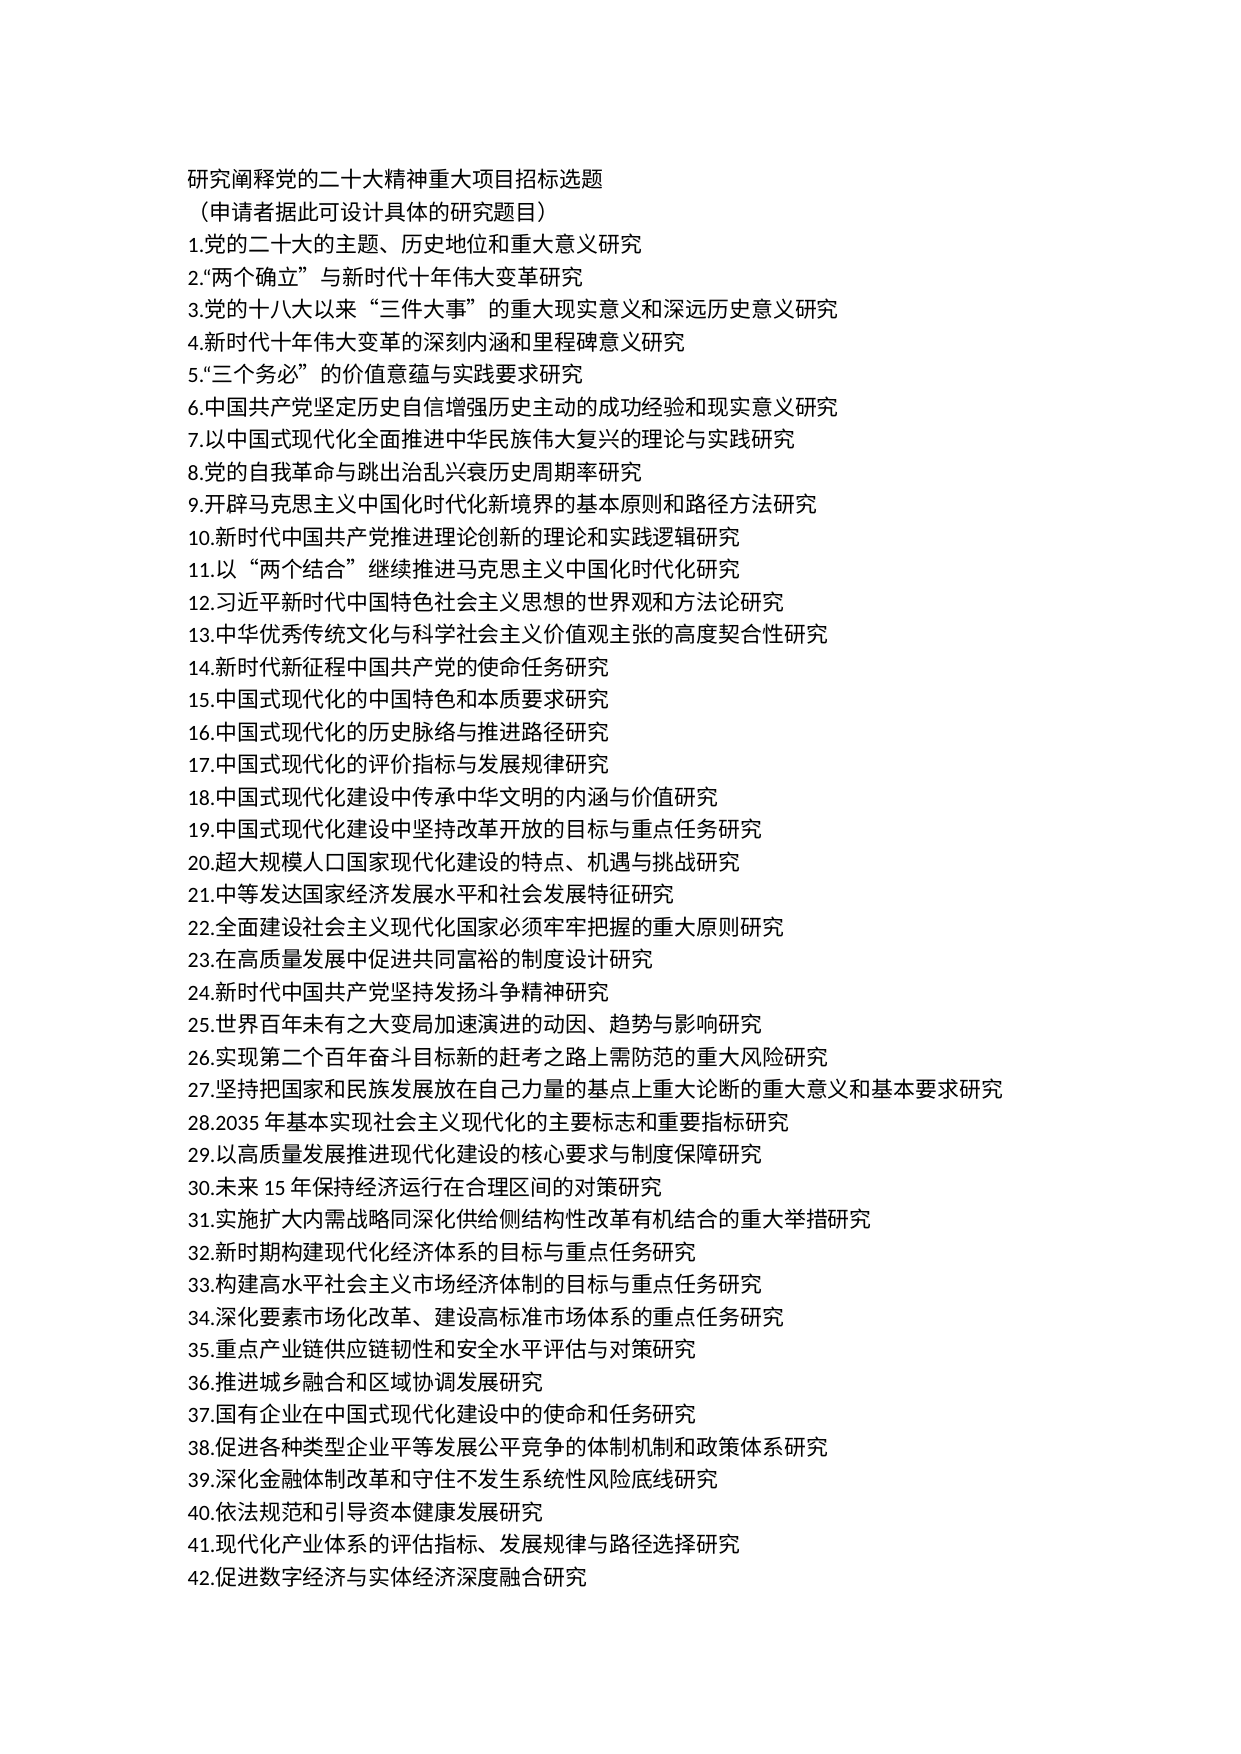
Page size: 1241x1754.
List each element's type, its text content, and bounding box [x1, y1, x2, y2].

text 16.中国式现代化的历史脉络与推进路径研究 [187, 714, 1053, 747]
text 23.在高质量发展中促进共同富裕的制度设计研究 [187, 942, 1053, 974]
text 17.中国式现代化的评价指标与发展规律研究 [187, 747, 1053, 779]
text 40.依法规范和引导资本健康发展研究 [187, 1494, 1053, 1527]
text 9.开辟马克思主义中国化时代化新境界的基本原则和路径方法研究 [187, 487, 1053, 519]
text 3.党的十八大以来“三件大事”的重大现实意义和深远历史意义研究 [187, 292, 1053, 324]
text 20.超大规模人口国家现代化建设的特点、机遇与挑战研究 [187, 844, 1053, 877]
text 25.世界百年未有之大变局加速演进的动因、趋势与影响研究 [187, 1007, 1053, 1039]
text 12.习近平新时代中国特色社会主义思想的世界观和方法论研究 [187, 584, 1053, 617]
text 33.构建高水平社会主义市场经济体制的目标与重点任务研究 [187, 1267, 1053, 1299]
text 19.中国式现代化建设中坚持改革开放的目标与重点任务研究 [187, 812, 1053, 844]
text 38.促进各种类型企业平等发展公平竞争的体制机制和政策体系研究 [187, 1429, 1053, 1462]
text 22.全面建设社会主义现代化国家必须牢牢把握的重大原则研究 [187, 909, 1053, 942]
text 36.推进城乡融合和区域协调发展研究 [187, 1364, 1053, 1397]
text 32.新时期构建现代化经济体系的目标与重点任务研究 [187, 1234, 1053, 1267]
text 研究阐释党的二十大精神重大项目招标选题 [187, 162, 1053, 194]
text 10.新时代中国共产党推进理论创新的理论和实践逻辑研究 [187, 519, 1053, 552]
text 41.现代化产业体系的评估指标、发展规律与路径选择研究 [187, 1527, 1053, 1559]
text 28.2035年基本实现社会主义现代化的主要标志和重要指标研究 [187, 1104, 1053, 1137]
text 29.以高质量发展推进现代化建设的核心要求与制度保障研究 [187, 1137, 1053, 1169]
text 26.实现第二个百年奋斗目标新的赶考之路上需防范的重大风险研究 [187, 1039, 1053, 1072]
text 39.深化金融体制改革和守住不发生系统性风险底线研究 [187, 1462, 1053, 1494]
text 42.促进数字经济与实体经济深度融合研究 [187, 1559, 1053, 1592]
text 27.坚持把国家和民族发展放在自己力量的基点上重大论断的重大意义和基本要求研究 [187, 1072, 1053, 1104]
text 24.新时代中国共产党坚持发扬斗争精神研究 [187, 974, 1053, 1007]
text 5.“三个务必”的价值意蕴与实践要求研究 [187, 357, 1053, 389]
text 13.中华优秀传统文化与科学社会主义价值观主张的高度契合性研究 [187, 617, 1053, 649]
text （申请者据此可设计具体的研究题目） [187, 194, 1053, 227]
text 37.国有企业在中国式现代化建设中的使命和任务研究 [187, 1397, 1053, 1429]
text 18.中国式现代化建设中传承中华文明的内涵与价值研究 [187, 779, 1053, 812]
text 31.实施扩大内需战略同深化供给侧结构性改革有机结合的重大举措研究 [187, 1202, 1053, 1234]
text 35.重点产业链供应链韧性和安全水平评估与对策研究 [187, 1332, 1053, 1364]
text 4.新时代十年伟大变革的深刻内涵和里程碑意义研究 [187, 324, 1053, 357]
text 2.“两个确立”与新时代十年伟大变革研究 [187, 259, 1053, 292]
text 14.新时代新征程中国共产党的使命任务研究 [187, 649, 1053, 682]
text 15.中国式现代化的中国特色和本质要求研究 [187, 682, 1053, 714]
text 8.党的自我革命与跳出治乱兴衰历史周期率研究 [187, 454, 1053, 487]
text 1.党的二十大的主题、历史地位和重大意义研究 [187, 227, 1053, 259]
text 30.未来15年保持经济运行在合理区间的对策研究 [187, 1169, 1053, 1202]
text 34.深化要素市场化改革、建设高标准市场体系的重点任务研究 [187, 1299, 1053, 1332]
text 21.中等发达国家经济发展水平和社会发展特征研究 [187, 877, 1053, 909]
text 11.以“两个结合”继续推进马克思主义中国化时代化研究 [187, 552, 1053, 584]
text 6.中国共产党坚定历史自信增强历史主动的成功经验和现实意义研究 [187, 389, 1053, 422]
text 7.以中国式现代化全面推进中华民族伟大复兴的理论与实践研究 [187, 422, 1053, 454]
